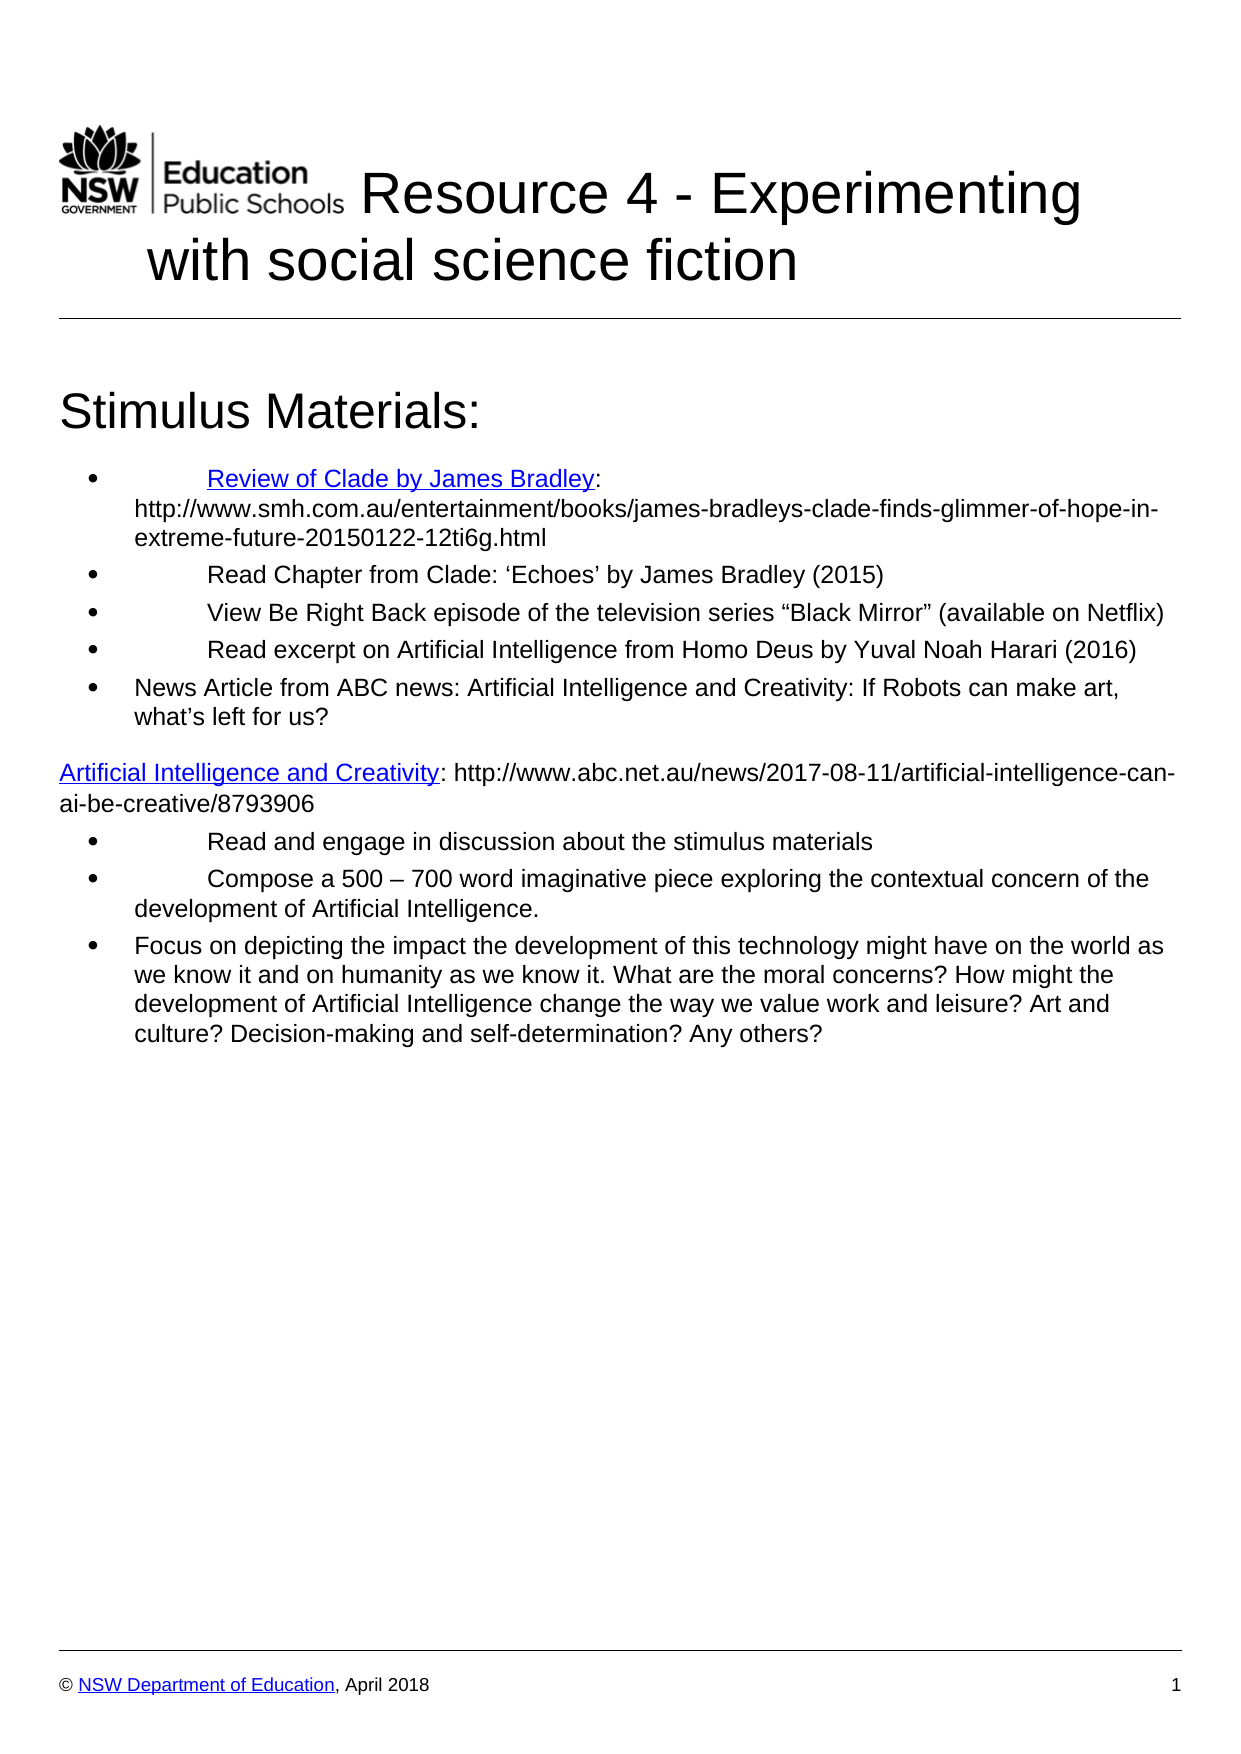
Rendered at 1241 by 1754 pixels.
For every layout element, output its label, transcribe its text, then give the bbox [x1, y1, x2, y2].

list Review of Clade by James Bradley: http://www.smh.com.au/entertainment/books/james-bradleys-clade-finds-glimmer-of-hope-in-extreme-future-20150122-12ti6g.html [89, 464, 1181, 551]
list Read excerpt on Artificial Intelligence from Homo Deus by Yuval Noah Harari (2016) [89, 635, 1181, 664]
title Resource 4 - Experimenting with social science fiction [59, 125, 1181, 318]
list Focus on depicting the impact the development of this technology might have on the world as we know it and on humanity as we know it. What are the moral concerns? How might the development of Artificial Intelligence change the way we value work and leisure? Art and culture? Decision-making and self-determination? Any others? [89, 931, 1181, 1047]
list Read and engage in discussion about the stimulus materials [89, 826, 1181, 856]
text Artificial Intelligence and Creativity: http://www.abc.net.au/news/2017-08-11/artificial-intelligence-can-ai-be-creative/8793906 [59, 756, 1181, 818]
subtitle Stimulus Materials: [59, 381, 1181, 439]
list Compose a 500 – 700 word imaginative piece exploring the contextual concern of the development of Artificial Intelligence. [89, 864, 1181, 922]
list News Article from ABC news: Artificial Intelligence and Creativity: If Robots can make art, what’s left for us? [89, 672, 1181, 731]
list View Be Right Back episode of the television series “Black Mirror” (available on Netflix) [89, 597, 1181, 626]
list Read Chapter from Clade: ‘Echoes’ by James Bradley (2015) [89, 560, 1181, 589]
picture [59, 125, 344, 214]
